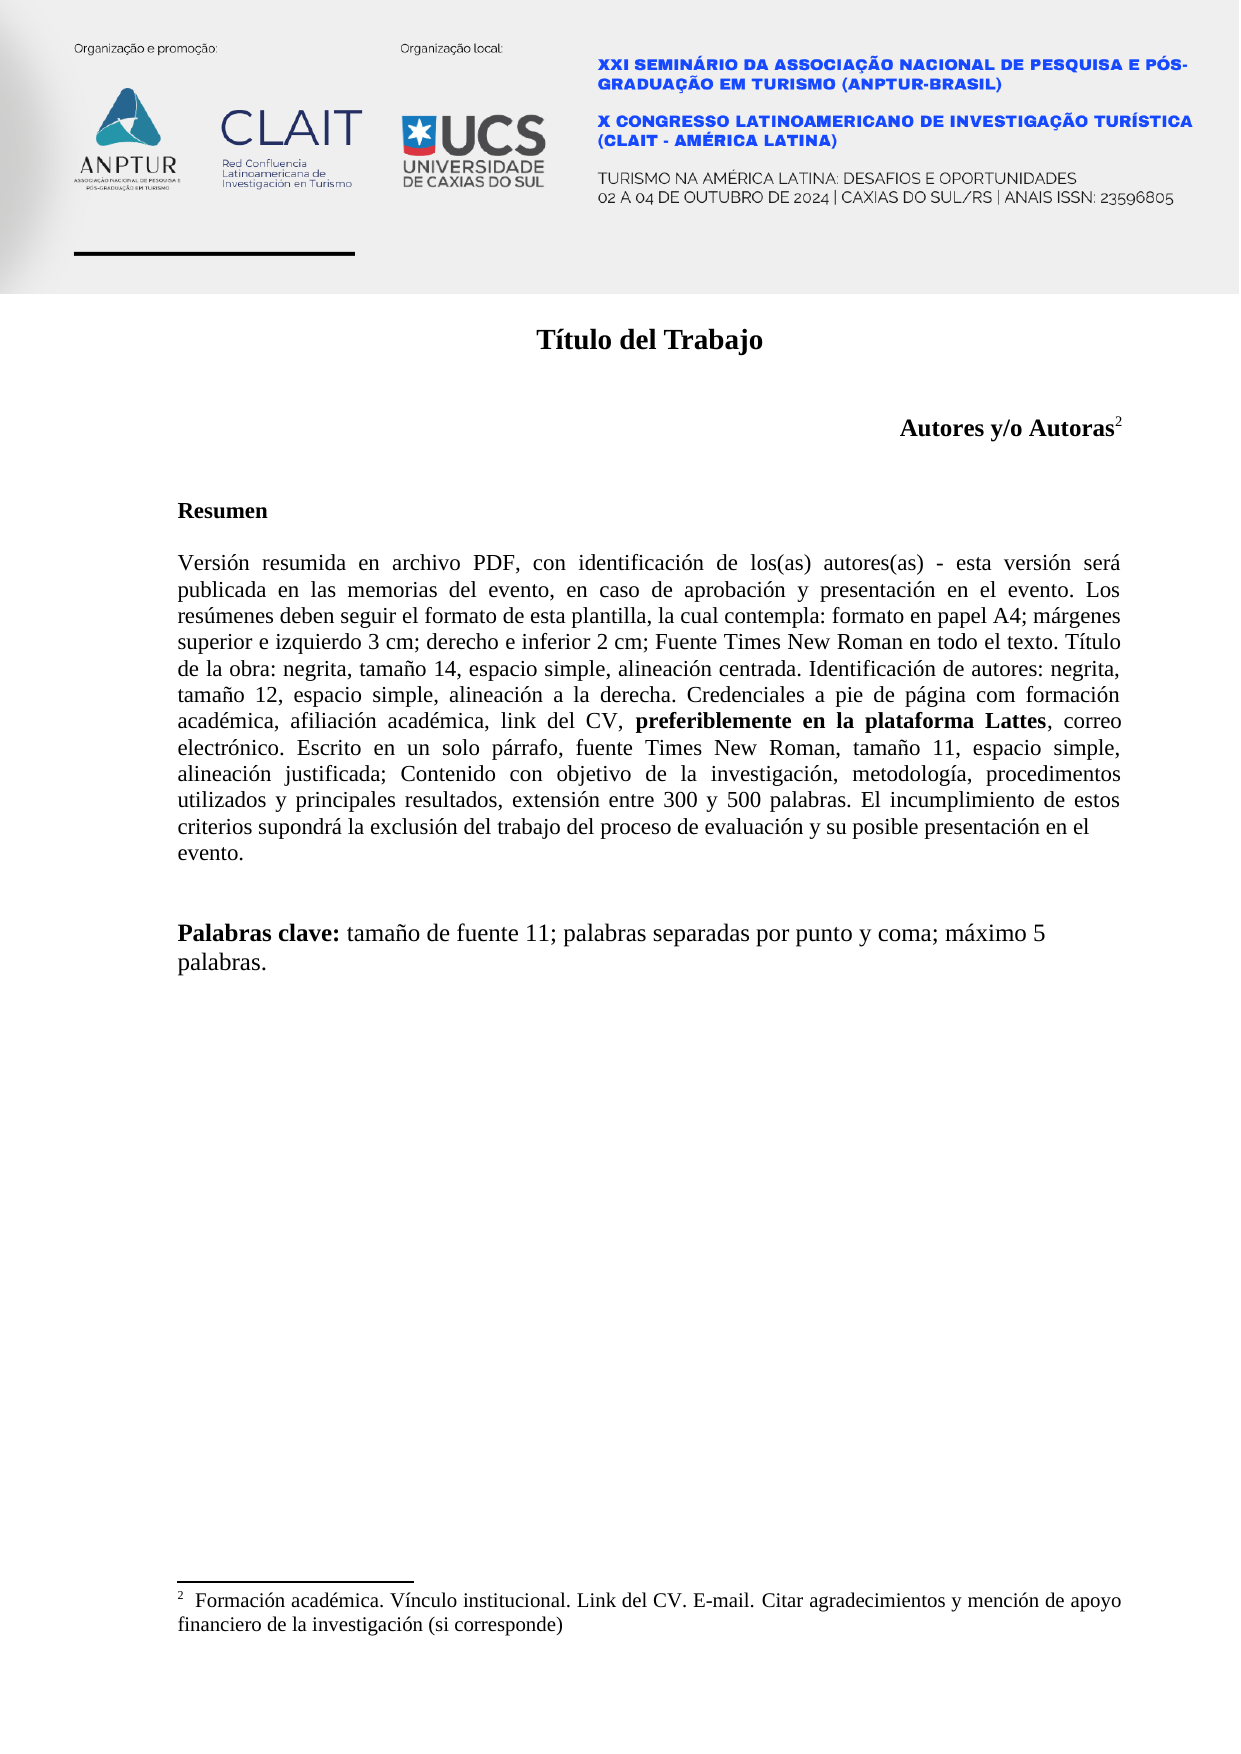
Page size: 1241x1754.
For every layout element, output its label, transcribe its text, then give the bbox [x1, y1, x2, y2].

text Versión resumida en archivo PDF, con identificación de los(as) autores(as) - esta versión será publicada en las memorias del evento, en caso de aprobación y presentación en el evento. Los resúmenes deben seguir el formato de esta plantilla, la cual contempla: formato en papel A4; márgenes superior e izquierdo 3 cm; derecho e inferior 2 cm; Fuente Times New Roman en todo el texto. Título de la obra: negrita, tamaño 14, espacio simple, alineación centrada. Identificación de autores: negrita, tamaño 12, espacio simple, alineación a la derecha. Credenciales a pie de página com formación académica, afiliación académica, link del CV, preferiblemente en la plataforma Lattes, correo electrónico. Escrito en un solo párrafo, fuente Times New Roman, tamaño 11, espacio simple, alineación justificada; Contenido con objetivo de la investigación, metodología, procedimentos utilizados y principales resultados, extensión entre 300 y 500 palabras. El incumplimiento de estos criterios supondrá la exclusión del trabajo del proceso de evaluación y su posible presentación en el [177, 549, 1122, 839]
picture [0, 0, 1239, 294]
text evento. [177, 839, 1122, 866]
title Título del Trabajo [177, 322, 1122, 355]
text Palabras clave: tamaño de fuente 11; palabras separadas por punto y coma; máximo 5 palabras. [177, 918, 1122, 976]
text Resumen [177, 497, 1122, 523]
text Autores y/o Autoras [177, 413, 1122, 442]
